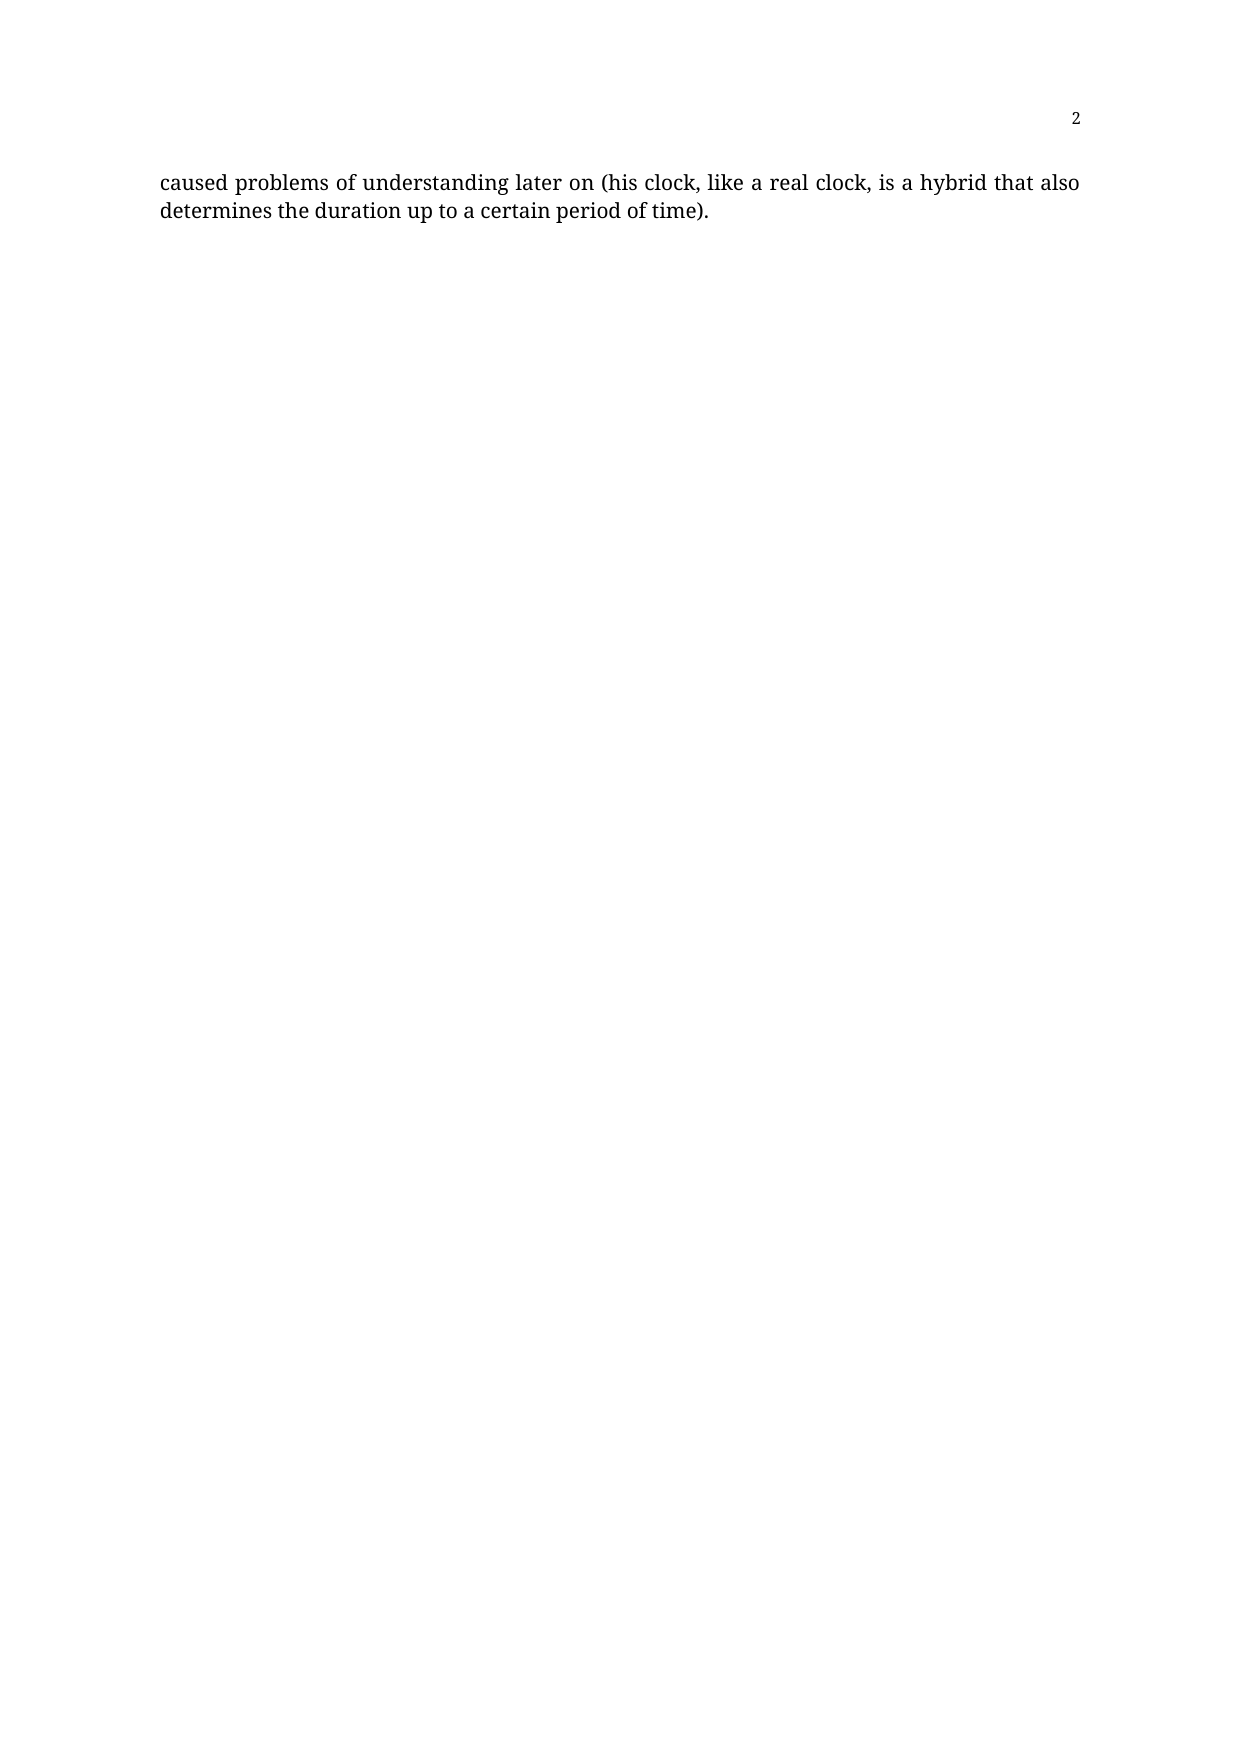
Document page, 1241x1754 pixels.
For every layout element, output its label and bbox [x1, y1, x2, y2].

text [159, 168, 1081, 224]
